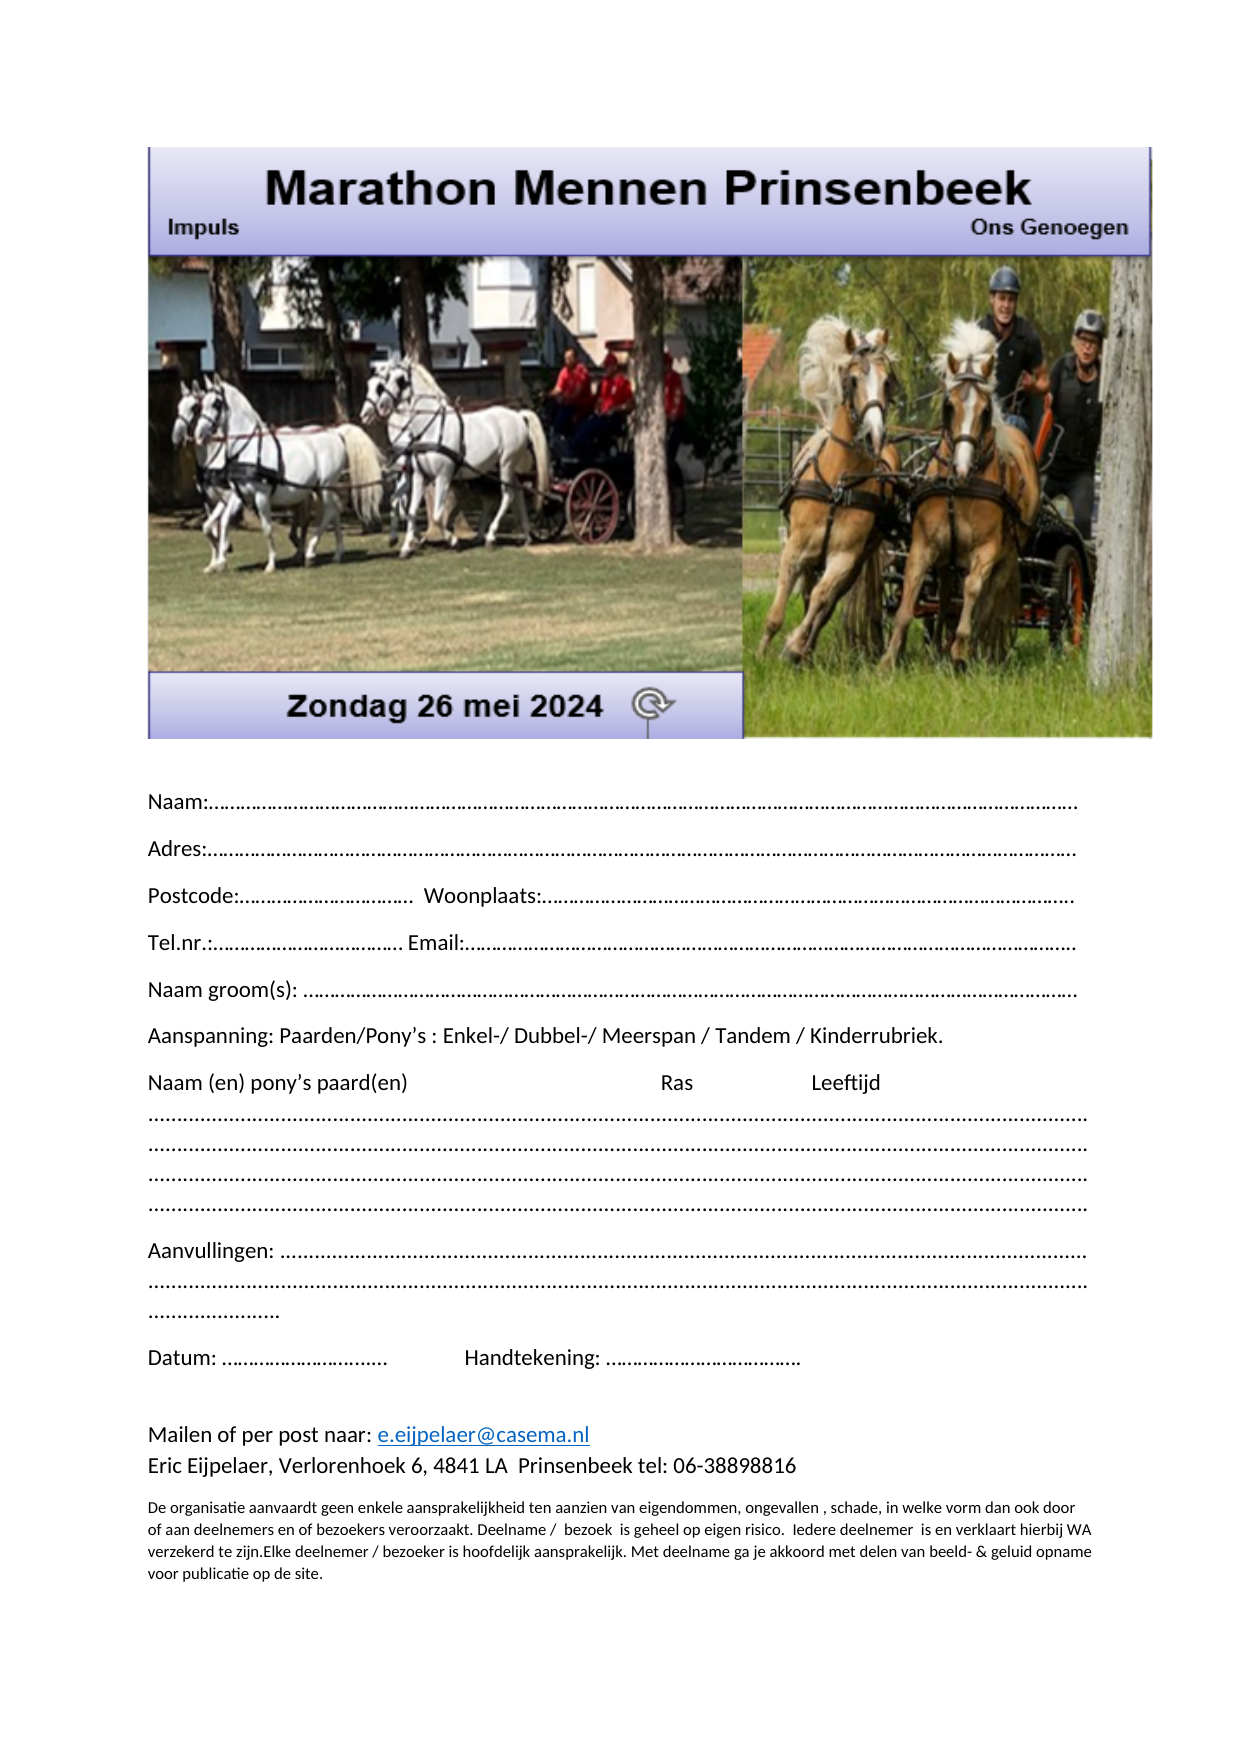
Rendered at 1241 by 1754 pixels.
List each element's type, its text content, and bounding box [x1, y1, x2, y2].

text Aanspanning: Paarden/Pony’s : Enkel-/ Dubbel-/ Meerspan / Tandem / Kinderrubriek. [148, 1022, 1093, 1050]
text Mailen of per post naar: e.eijpelaer@casema.nl Eric Eijpelaer, Verlorenhoek 6, 4841 LA Prinsenbeek tel: 06-38898816 [148, 1390, 1093, 1479]
text Postcode:…………………………… Woonplaats:……………………………………………………………………………………….. [148, 881, 1093, 909]
text Naam:………………………………………………………………………………………………………………………………………………… [148, 757, 1093, 815]
text Naam groom(s): ………………………………………………………………………………………………………………………………… [148, 975, 1093, 1003]
text Tel.nr.:……………………………… Email:…………………………………………………………………………………………………….. [148, 928, 1093, 956]
text Datum: ……………………....… Handtekening: ………………………………. [148, 1343, 1093, 1372]
text Aanvullingen: ...................................................................................................................................................................................................................................................................................................................................... [148, 1236, 1093, 1325]
text De organisatie aanvaardt geen enkele aansprakelijkheid ten aanzien van eigendommen, ongevallen , schade, in welke vorm dan ook door of aan deelnemers en of bezoekers veroorzaakt. Deelname / bezoek is geheel op eigen risico. Iedere deelnemer is en verklaart hierbij WA verzekerd te zijn.Elke deelnemer / bezoeker is hoofdelijk aansprakelijk. Met deelname ga je akkoord met delen van beeld- & geluid opname voor publicatie op de site. [148, 1498, 1093, 1584]
text Naam (en) pony’s paard(en) Ras Leeftijd ................................................................................................................................................................... ................................................................................................................................................................... ...................................................................................................................................................................................................................................................................................................................................... [148, 1068, 1093, 1217]
text Adres:………………………………………………………………………………………………………………………………………………… [148, 834, 1093, 862]
picture [147, 147, 1153, 739]
